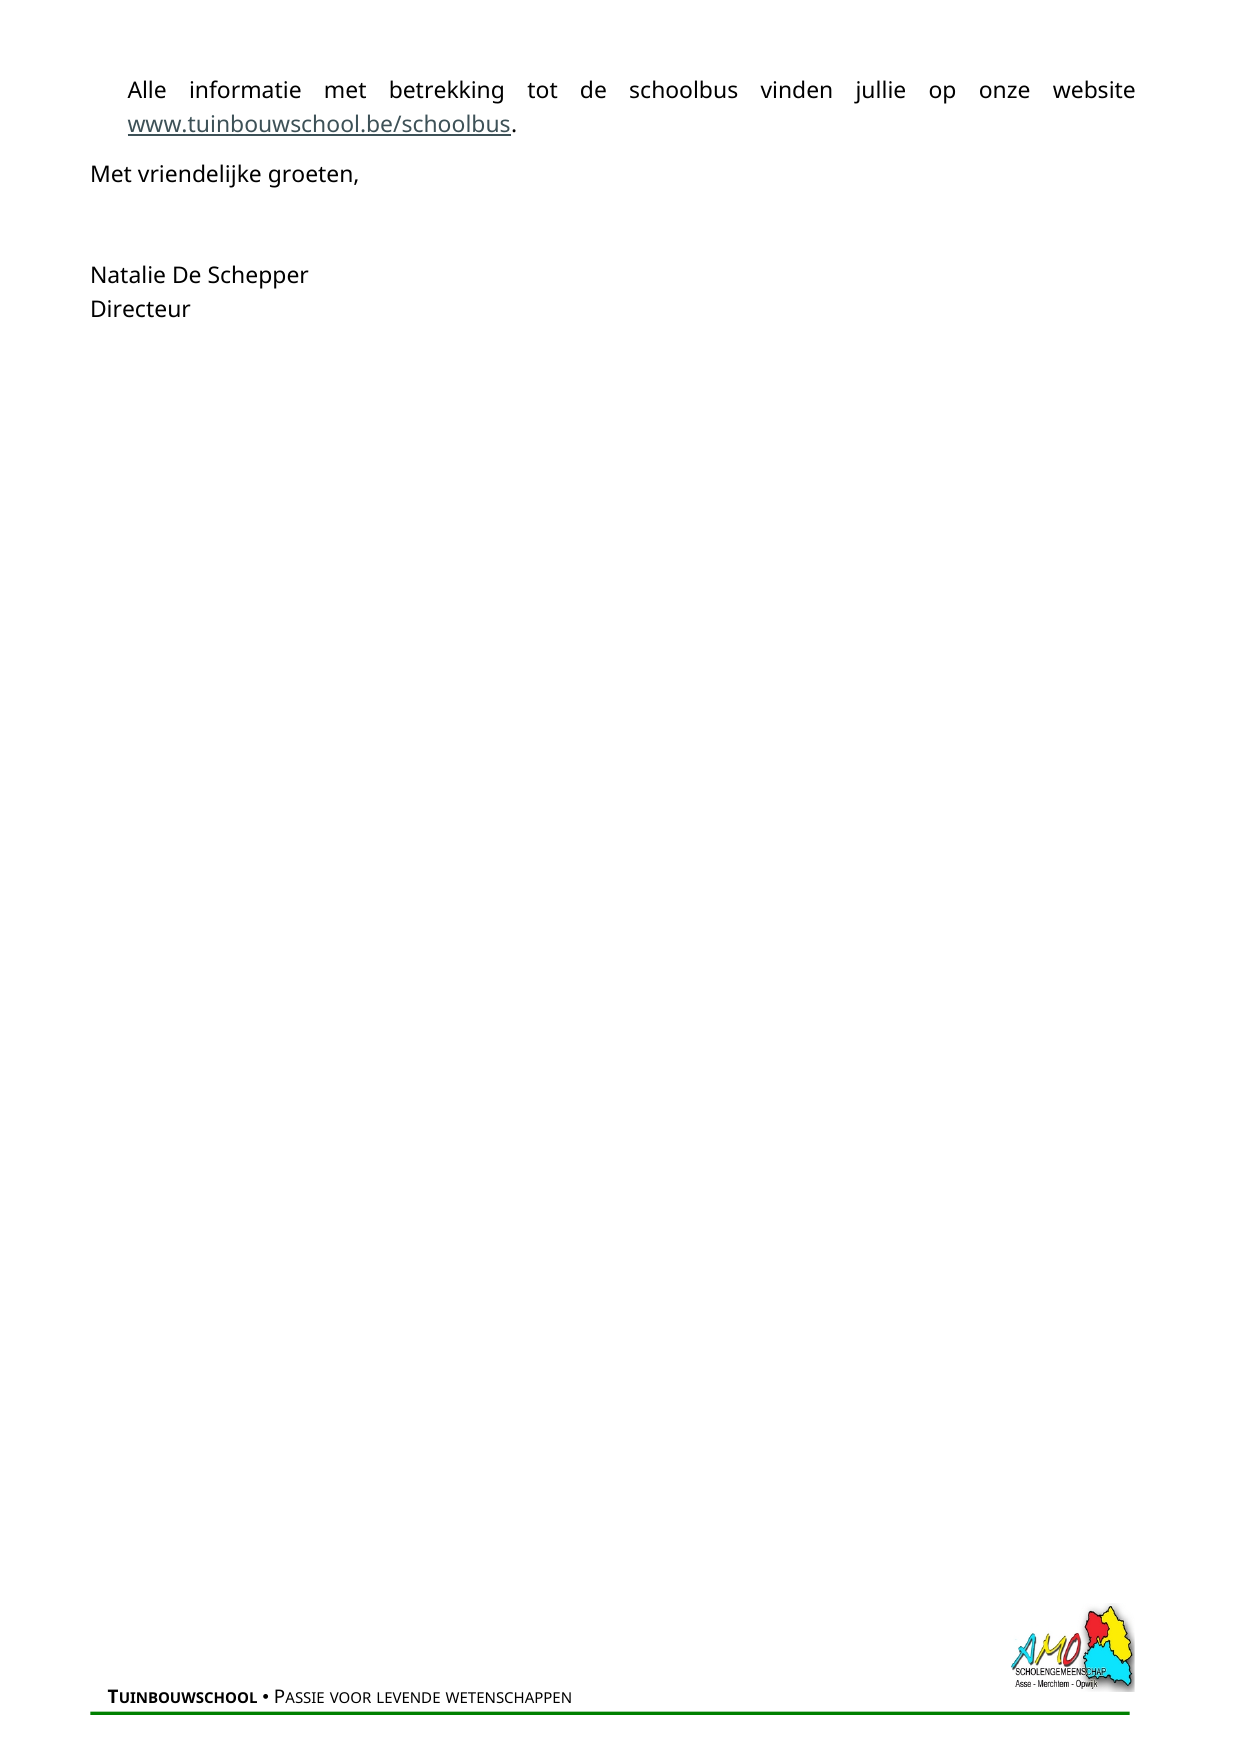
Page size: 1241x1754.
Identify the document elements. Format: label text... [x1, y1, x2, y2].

text Met vriendelijke groeten, [90, 158, 1137, 189]
list Alle informatie met betrekking tot de schoolbus vinden jullie op onze website www.tuinbouwschool.be/schoolbus. [127, 74, 1137, 139]
text Natalie De Schepper Directeur [90, 259, 1137, 324]
